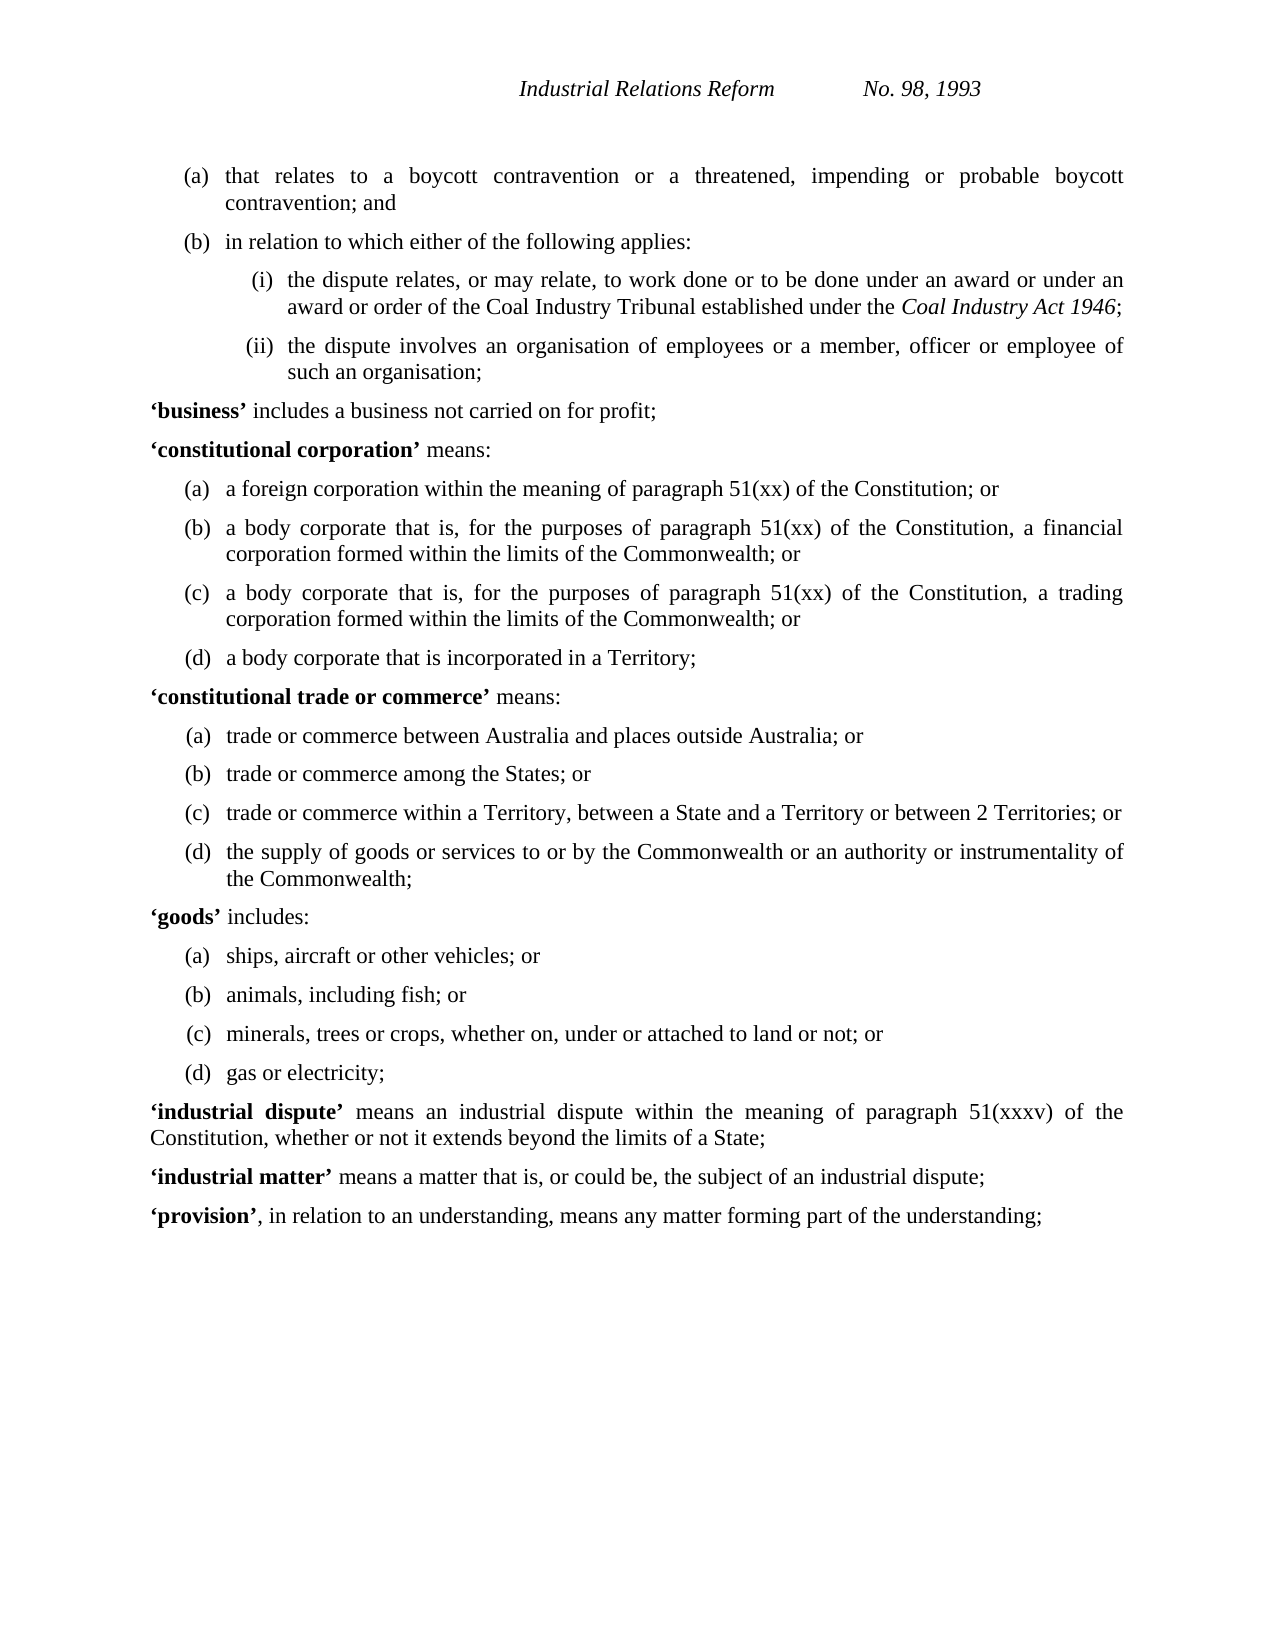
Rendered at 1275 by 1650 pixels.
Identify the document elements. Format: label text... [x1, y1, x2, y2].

text ‘industrial matter’ means a matter that is, or could be, the subject of an industrial dispute; [150, 1163, 1125, 1189]
text (ii) the dispute involves an organisation of employees or a member, officer or employee of such an organisation; [246, 332, 1125, 384]
text ‘provision’, in relation to an understanding, means any matter forming part of the understanding; [150, 1202, 1125, 1228]
text (a) trade or commerce between Australia and places outside Australia; or [186, 722, 1125, 748]
text ‘constitutional trade or commerce’ means: [150, 683, 1125, 709]
text ‘business’ includes a business not carried on for profit; [150, 397, 1125, 423]
text (b) trade or commerce among the States; or [184, 761, 1125, 787]
text (b) animals, including fish; or [184, 981, 1125, 1007]
text (d) a body corporate that is incorporated in a Territory; [184, 644, 1125, 670]
text ‘goods’ includes: [150, 903, 1125, 930]
text (a) ships, aircraft or other vehicles; or [184, 942, 1125, 969]
text (i) the dispute relates, or may relate, to work done or to be done under an award or under an award or order of the Coal Industry Tribunal established under the Coal Industry Act 1946; [251, 267, 1125, 319]
text ‘industrial dispute’ means an industrial dispute within the meaning of paragraph 51(xxxv) of the Constitution, whether or not it extends beyond the limits of a State; [150, 1098, 1125, 1150]
text (d) gas or electricity; [184, 1059, 1125, 1085]
text (b) a body corporate that is, for the purposes of paragraph 51(xx) of the Constitution, a financial corporation formed within the limits of the Commonwealth; or [184, 513, 1125, 566]
text (c) trade or commerce within a Territory, between a State and a Territory or between 2 Territories; or [184, 799, 1125, 826]
text (a) that relates to a boycott contravention or a threatened, impending or probable boycott contravention; and [183, 162, 1125, 215]
text (a) a foreign corporation within the meaning of paragraph 51(xx) of the Constitution; or [184, 475, 1125, 501]
text ‘constitutional corporation’ means: [150, 436, 1125, 462]
text (d) the supply of goods or services to or by the Commonwealth or an authority or instrumentality of the Commonwealth; [184, 838, 1125, 891]
text (c) a body corporate that is, for the purposes of paragraph 51(xx) of the Constitution, a trading corporation formed within the limits of the Commonwealth; or [184, 579, 1125, 631]
text (c) minerals, trees or crops, whether on, under or attached to land or not; or [186, 1020, 1125, 1046]
text (b) in relation to which either of the following applies: [183, 228, 1125, 254]
